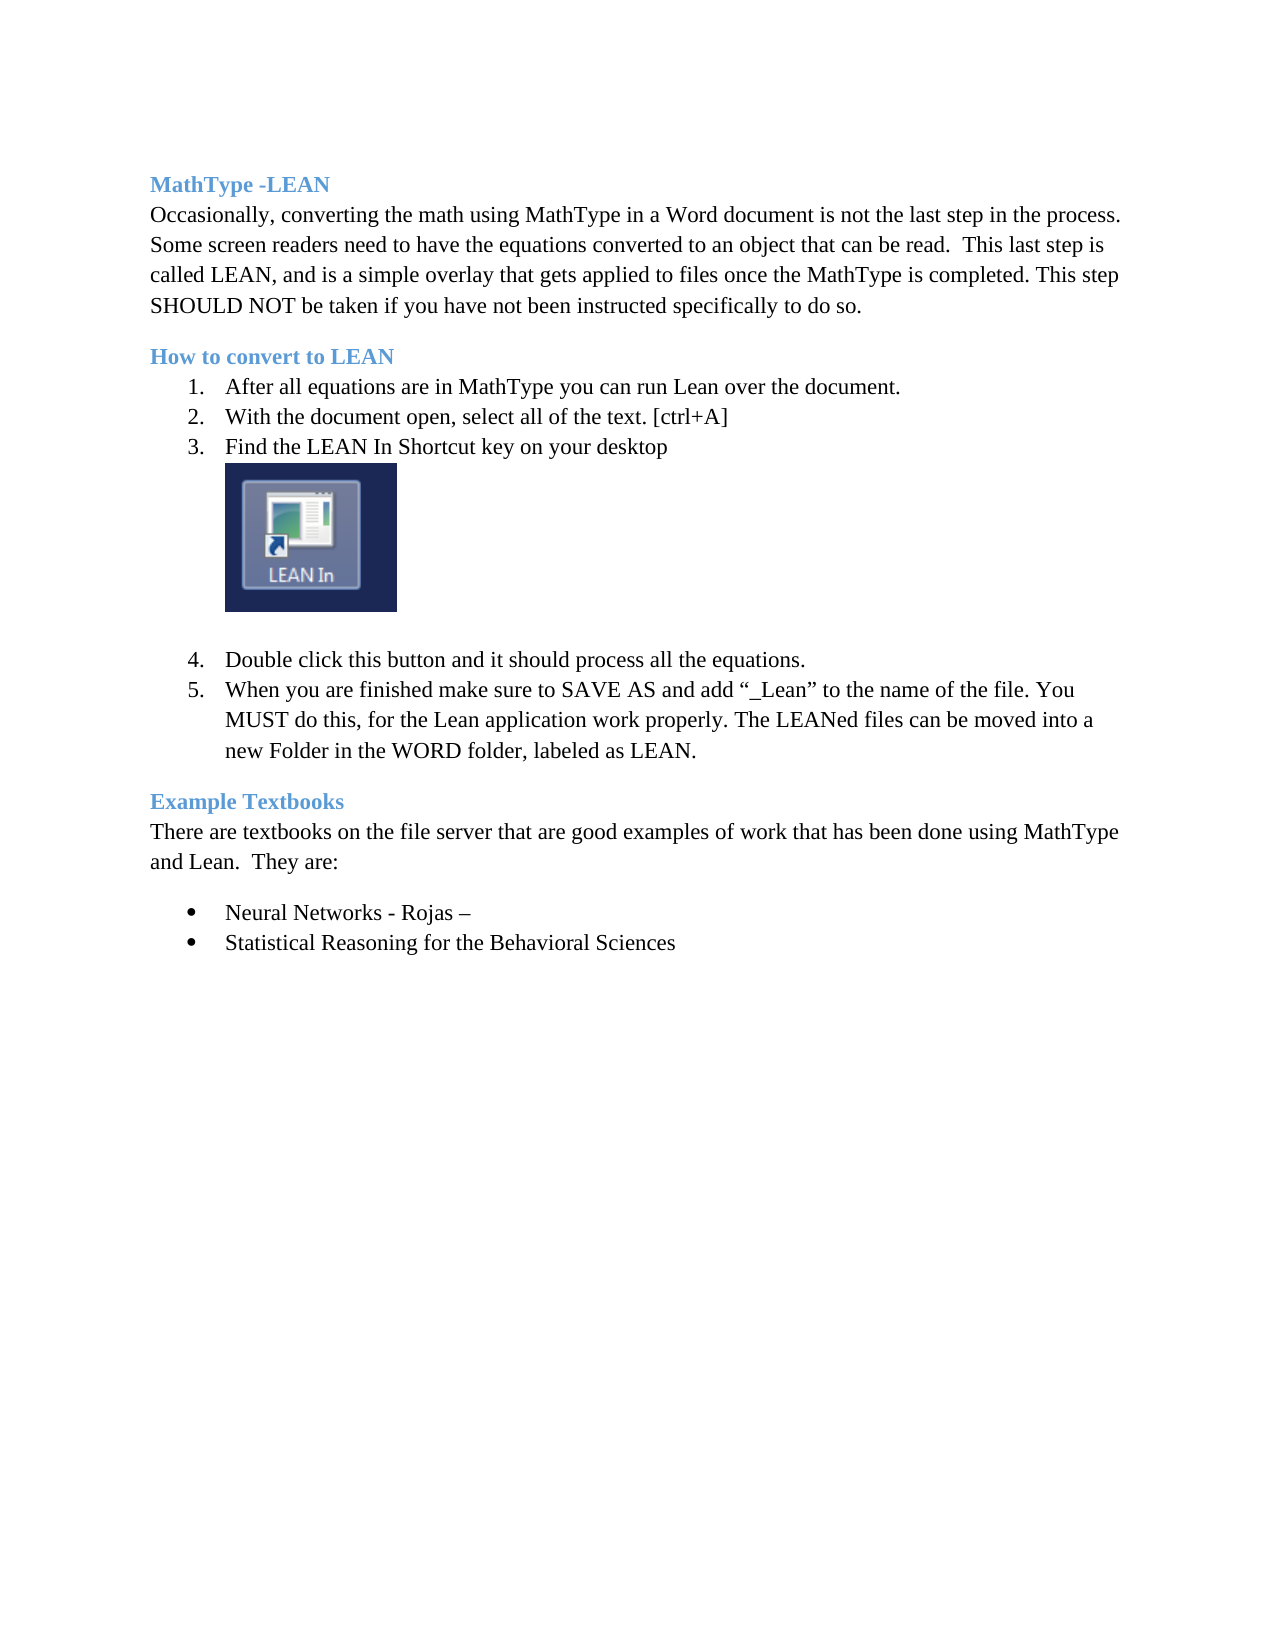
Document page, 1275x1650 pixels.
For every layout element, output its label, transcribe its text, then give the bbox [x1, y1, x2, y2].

list Statistical Reasoning for the Behavioral Sciences [187, 929, 1125, 956]
subtitle How to convert to LEAN [150, 343, 1125, 369]
list With the document open, select all of the text. [ctrl+A] [187, 403, 1125, 429]
list After all equations are in MathType you can run Lean over the document. [187, 373, 1125, 399]
list When you are finished make sure to SAVE AS and add “_Lean” to the name of the file. You MUST do this, for the Lean application work properly. The LEANed files can be moved into a new Folder in the WORD folder, labeled as LEAN. [187, 676, 1125, 763]
subtitle Example Textbooks [150, 788, 1125, 814]
picture [225, 463, 397, 612]
text There are textbooks on the file server that are good examples of work that has been done using MathType and Lean. They are: [150, 818, 1125, 874]
text Occasionally, converting the math using MathType in a Word document is not the last step in the process. Some screen readers need to have the equations converted to an object that can be read. This last step is called LEAN, and is a simple overlay that gets applied to files once the MathType is completed. This step SHOULD NOT be taken if you have not been instructed specifically to do so. [150, 201, 1125, 318]
list Neural Networks - Rojas – [187, 899, 1125, 926]
list Double click this button and it should process all the equations. [187, 646, 1125, 672]
list Find the LEAN In Shortcut key on your desktop [187, 433, 1125, 460]
subtitle MathType -LEAN [150, 171, 1125, 197]
